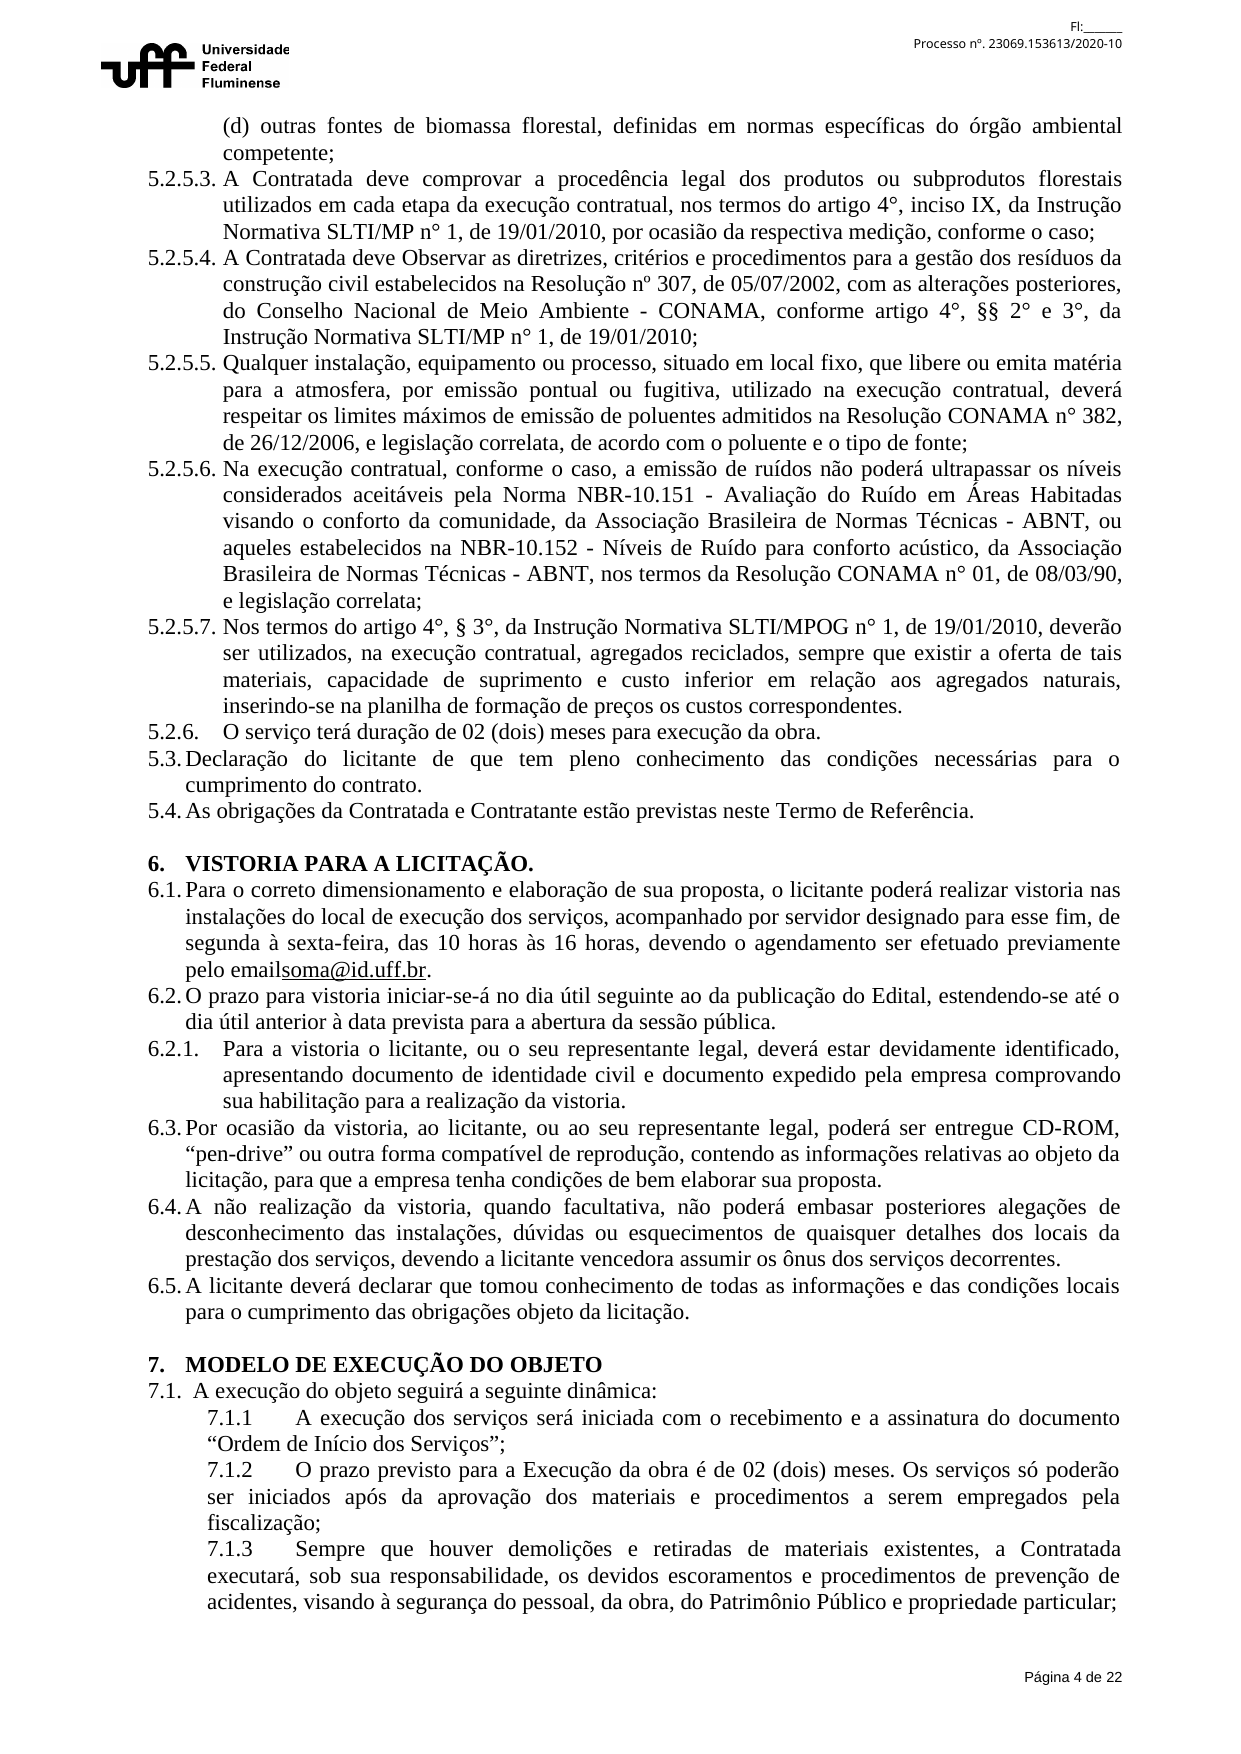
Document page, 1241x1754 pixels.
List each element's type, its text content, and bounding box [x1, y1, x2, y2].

list Para a vistoria o licitante, ou o seu representante legal, deverá estar devidamente identificado, apresentando documento de identidade civil e documento expedido pela empresa comprovando sua habilitação para a realização da vistoria. [148, 1035, 1122, 1114]
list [148, 112, 1124, 165]
list Declaração do licitante de que tem pleno conhecimento das condições necessárias para o cumprimento do contrato. [148, 745, 1122, 797]
list A licitante deverá declarar que tomou conhecimento de todas as informações e das condições locais para o cumprimento das obrigações objeto da licitação. [148, 1272, 1122, 1324]
list VISTORIA PARA A LICITAÇÃO. [148, 850, 1122, 877]
list O prazo previsto para a Execução da obra é de 02 (dois) meses. Os serviços só poderão ser iniciados após da aprovação dos materiais e procedimentos a serem empregados pela fiscalização; [207, 1456, 1122, 1535]
list A Contratada deve comprovar a procedência legal dos produtos ou subprodutos florestais utilizados em cada etapa da execução contratual, nos termos do artigo 4°, inciso IX, da Instrução Normativa SLTI/MP n° 1, de 19/01/2010, por ocasião da respectiva medição, conforme o caso; [148, 165, 1124, 244]
list Para o correto dimensionamento e elaboração de sua proposta, o licitante poderá realizar vistoria nas instalações do local de execução dos serviços, acompanhado por servidor designado para esse fim, de segunda à sexta-feira, das 10 horas às 16 horas, devendo o agendamento ser efetuado previamente pelo emailsoma@id.uff.br. [148, 877, 1122, 982]
picture [101, 43, 289, 88]
list Sempre que houver demolições e retiradas de materiais existentes, a Contratada executará, sob sua responsabilidade, os devidos escoramentos e procedimentos de prevenção de acidentes, visando à segurança do pessoal, da obra, do Patrimônio Público e propriedade particular; [207, 1535, 1122, 1614]
list Por ocasião da vistoria, ao licitante, ou ao seu representante legal, poderá ser entregue CD-ROM, “pen-drive” ou outra forma compatível de reprodução, contendo as informações relativas ao objeto da licitação, para que a empresa tenha condições de bem elaborar sua proposta. [148, 1114, 1122, 1193]
list O prazo para vistoria iniciar-se-á no dia útil seguinte ao da publicação do Edital, estendendo-se até o dia útil anterior à data prevista para a abertura da sessão pública. [148, 982, 1122, 1035]
list MODELO DE EXECUÇÃO DO OBJETO [148, 1351, 1122, 1377]
list A não realização da vistoria, quando facultativa, não poderá embasar posteriores alegações de desconhecimento das instalações, dúvidas ou esquecimentos de quaisquer detalhes dos locais da prestação dos serviços, devendo a licitante vencedora assumir os ônus dos serviços decorrentes. [148, 1193, 1122, 1272]
list Na execução contratual, conforme o caso, a emissão de ruídos não poderá ultrapassar os níveis considerados aceitáveis pela Norma NBR-10.151 - Avaliação do Ruído em Áreas Habitadas visando o conforto da comunidade, da Associação Brasileira de Normas Técnicas - ABNT, ou aqueles estabelecidos na NBR-10.152 - Níveis de Ruído para conforto acústico, da Associação Brasileira de Normas Técnicas - ABNT, nos termos da Resolução CONAMA n° 01, de 08/03/90, e legislação correlata; [148, 455, 1124, 613]
list A execução do objeto seguirá a seguinte dinâmica: [148, 1377, 1122, 1404]
list Qualquer instalação, equipamento ou processo, situado em local fixo, que libere ou emita matéria para a atmosfera, por emissão pontual ou fugitiva, utilizado na execução contratual, deverá respeitar os limites máximos de emissão de poluentes admitidos na Resolução CONAMA n° 382, de 26/12/2006, e legislação correlata, de acordo com o poluente e o tipo de fonte; [148, 349, 1124, 455]
list A Contratada deve Observar as diretrizes, critérios e procedimentos para a gestão dos resíduos da construção civil estabelecidos na Resolução nº 307, de 05/07/2002, com as alterações posteriores, do Conselho Nacional de Meio Ambiente - CONAMA, conforme artigo 4°, §§ 2° e 3°, da Instrução Normativa SLTI/MP n° 1, de 19/01/2010; [148, 244, 1124, 349]
list A execução dos serviços será iniciada com o recebimento e a assinatura do documento “Ordem de Início dos Serviços”; [207, 1404, 1122, 1456]
list Nos termos do artigo 4°, § 3°, da Instrução Normativa SLTI/MPOG n° 1, de 19/01/2010, deverão ser utilizados, na execução contratual, agregados reciclados, sempre que existir a oferta de tais materiais, capacidade de suprimento e custo inferior em relação aos agregados naturais, inserindo-se na planilha de formação de preços os custos correspondentes. [148, 613, 1124, 718]
list As obrigações da Contratada e Contratante estão previstas neste Termo de Referência. [148, 797, 1122, 824]
list O serviço terá duração de 02 (dois) meses para execução da obra. [148, 718, 1122, 745]
